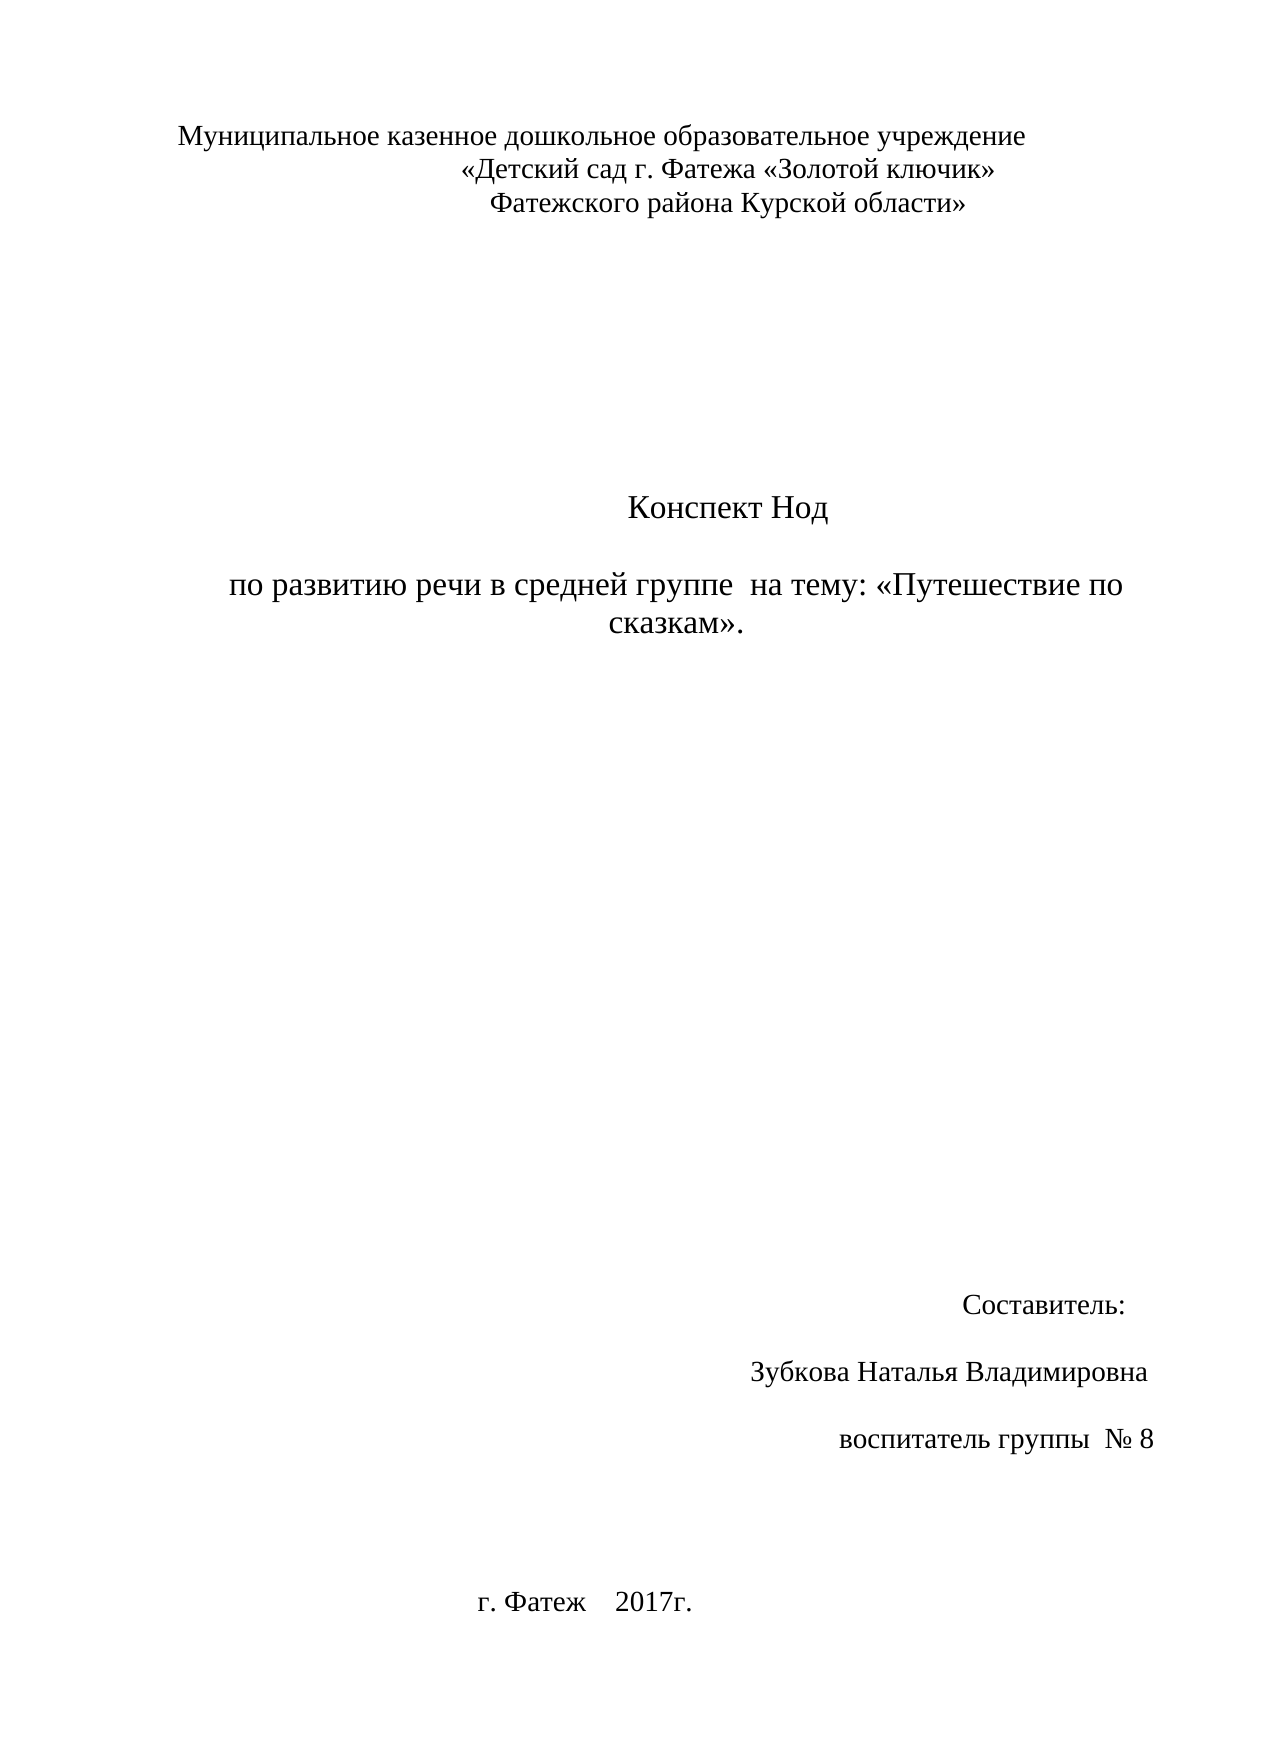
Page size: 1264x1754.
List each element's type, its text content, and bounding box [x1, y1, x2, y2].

text Конспект Нод [281, 487, 1175, 525]
text воспитатель группы № 8 [281, 1421, 1175, 1455]
text г. Фатеж 2017г. [281, 1584, 1175, 1618]
text Зубкова Наталья Владимировна [281, 1354, 1175, 1388]
text «Детский сад г. Фатежа «Золотой ключик» [281, 152, 1175, 185]
text по развитию речи в средней группе на тему: «Путешествие по сказкам». [177, 564, 1175, 640]
text Муниципальное казенное дошкольное образовательное учреждение [177, 118, 1175, 152]
text Составитель: [281, 1287, 1175, 1321]
text Фатежского района Курской области» [281, 185, 1175, 219]
